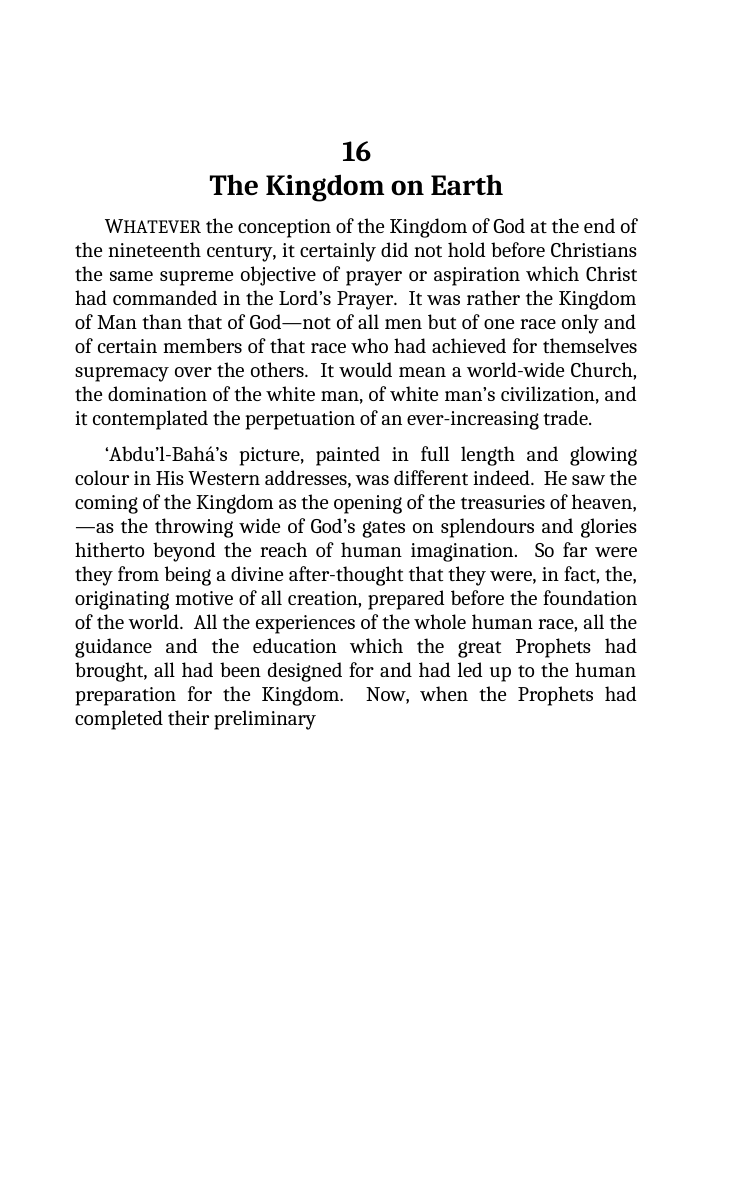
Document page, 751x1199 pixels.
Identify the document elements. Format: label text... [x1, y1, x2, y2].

text 16 The Kingdom on Earth [75, 135, 638, 202]
text ‘Abdu’l-Bahá’s picture, painted in full length and glowing colour in His Western addresses, was different indeed. He saw the coming of the Kingdom as the opening of the treasuries of heaven,—as the throwing wide of God’s gates on splendours and glories hitherto beyond the reach of human imagination. So far were they from being a divine after-thought that they were, in fact, the, originating motive of all creation, prepared before the foundation of the world. All the experiences of the whole human race, all the guidance and the education which the great Prophets had brought, all had been designed for and had led up to the human preparation for the Kingdom. Now, when the Prophets had completed their preliminary [75, 443, 638, 731]
text WHATEVER the conception of the Kingdom of God at the end of the nineteenth century, it certainly did not hold before Christians the same supreme objective of prayer or aspiration which Christ had commanded in the Lord’s Prayer. It was rather the Kingdom of Man than that of God—not of all men but of one race only and of certain members of that race who had achieved for themselves supremacy over the others. It would mean a world-wide Church, the domination of the white man, of white man’s civilization, and it contemplated the perpetuation of an ever-increasing trade. [75, 215, 638, 431]
